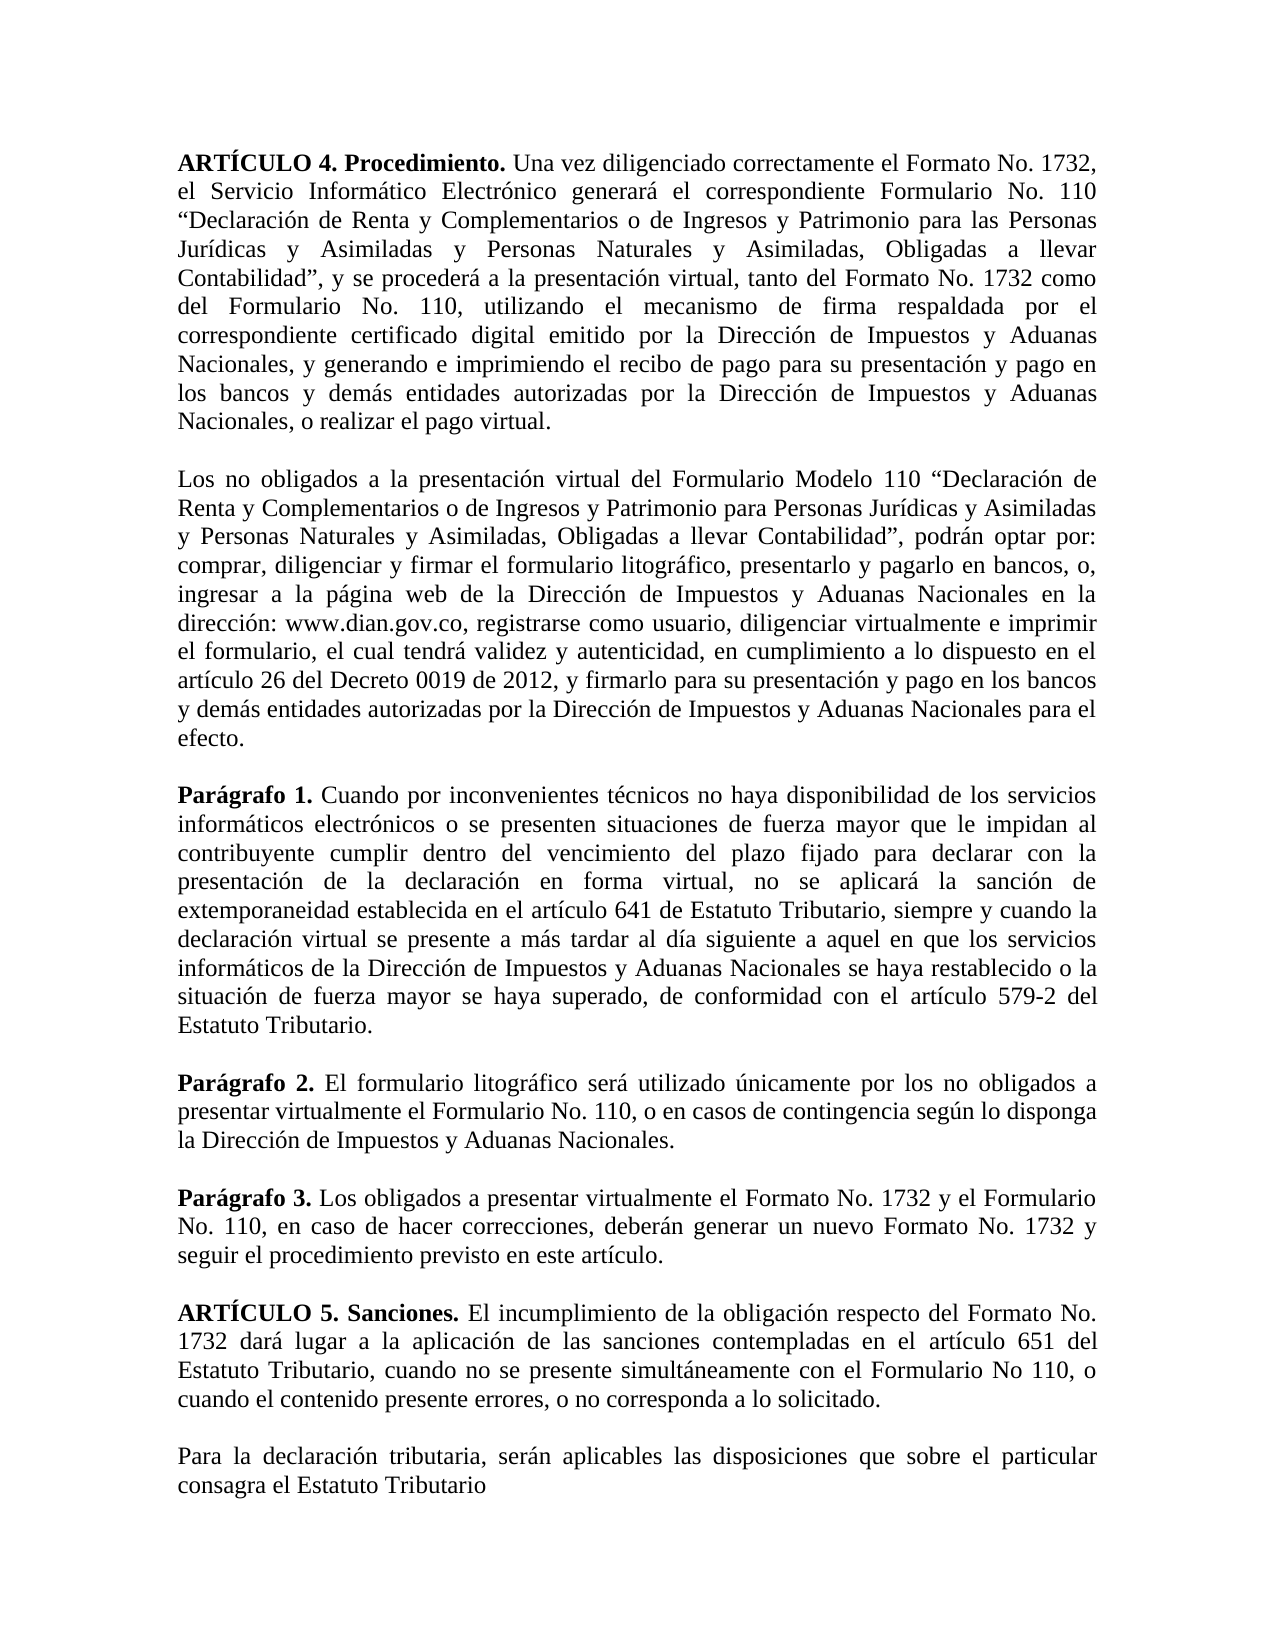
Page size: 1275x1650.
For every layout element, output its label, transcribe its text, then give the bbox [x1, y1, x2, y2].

text Parágrafo 3. Los obligados a presentar virtualmente el Formato No. 1732 y el Formulario No. 110, en caso de hacer correcciones, deberán generar un nuevo Formato No. 1732 y seguir el procedimiento previsto en este artículo. [177, 1183, 1098, 1269]
text ARTÍCULO 5. Sanciones. El incumplimiento de la obligación respecto del Formato No. 1732 dará lugar a la aplicación de las sanciones contempladas en el artículo 651 del Estatuto Tributario, cuando no se presente simultáneamente con el Formulario No 110, o cuando el contenido presente errores, o no corresponda a lo solicitado. [177, 1298, 1098, 1413]
text ARTÍCULO 4. Procedimiento. Una vez diligenciado correctamente el Formato No. 1732, el Servicio Informático Electrónico generará el correspondiente Formulario No. 110 “Declaración de Renta y Complementarios o de Ingresos y Patrimonio para las Personas Jurídicas y Asimiladas y Personas Naturales y Asimiladas, Obligadas a llevar Contabilidad”, y se procederá a la presentación virtual, tanto del Formato No. 1732 como del Formulario No. 110, utilizando el mecanismo de firma respaldada por el correspondiente certificado digital emitido por la Dirección de Impuestos y Aduanas Nacionales, y generando e imprimiendo el recibo de pago para su presentación y pago en los bancos y demás entidades autorizadas por la Dirección de Impuestos y Aduanas Nacionales, o realizar el pago virtual. [177, 148, 1098, 435]
text Para la declaración tributaria, serán aplicables las disposiciones que sobre el particular consagra el Estatuto Tributario [177, 1441, 1098, 1499]
text Parágrafo 2. El formulario litográfico será utilizado únicamente por los no obligados a presentar virtualmente el Formulario No. 110, o en casos de contingencia según lo disponga la Dirección de Impuestos y Aduanas Nacionales. [177, 1068, 1098, 1154]
text Parágrafo 1. Cuando por inconvenientes técnicos no haya disponibilidad de los servicios informáticos electrónicos o se presenten situaciones de fuerza mayor que le impidan al contribuyente cumplir dentro del vencimiento del plazo fijado para declarar con la presentación de la declaración en forma virtual, no se aplicará la sanción de extemporaneidad establecida en el artículo 641 de Estatuto Tributario, siempre y cuando la declaración virtual se presente a más tardar al día siguiente a aquel en que los servicios informáticos de la Dirección de Impuestos y Aduanas Nacionales se haya restablecido o la situación de fuerza mayor se haya superado, de conformidad con el artículo 579-2 del Estatuto Tributario. [177, 780, 1098, 1039]
text Los no obligados a la presentación virtual del Formulario Modelo 110 “Declaración de Renta y Complementarios o de Ingresos y Patrimonio para Personas Jurídicas y Asimiladas y Personas Naturales y Asimiladas, Obligadas a llevar Contabilidad”, podrán optar por: comprar, diligenciar y firmar el formulario litográfico, presentarlo y pagarlo en bancos, o, ingresar a la página web de la Dirección de Impuestos y Aduanas Nacionales en la dirección: www.dian.gov.co, registrarse como usuario, diligenciar virtualmente e imprimir el formulario, el cual tendrá validez y autenticidad, en cumplimiento a lo dispuesto en el artículo 26 del Decreto 0019 de 2012, y firmarlo para su presentación y pago en los bancos y demás entidades autorizadas por la Dirección de Impuestos y Aduanas Nacionales para el efecto. [177, 464, 1098, 751]
